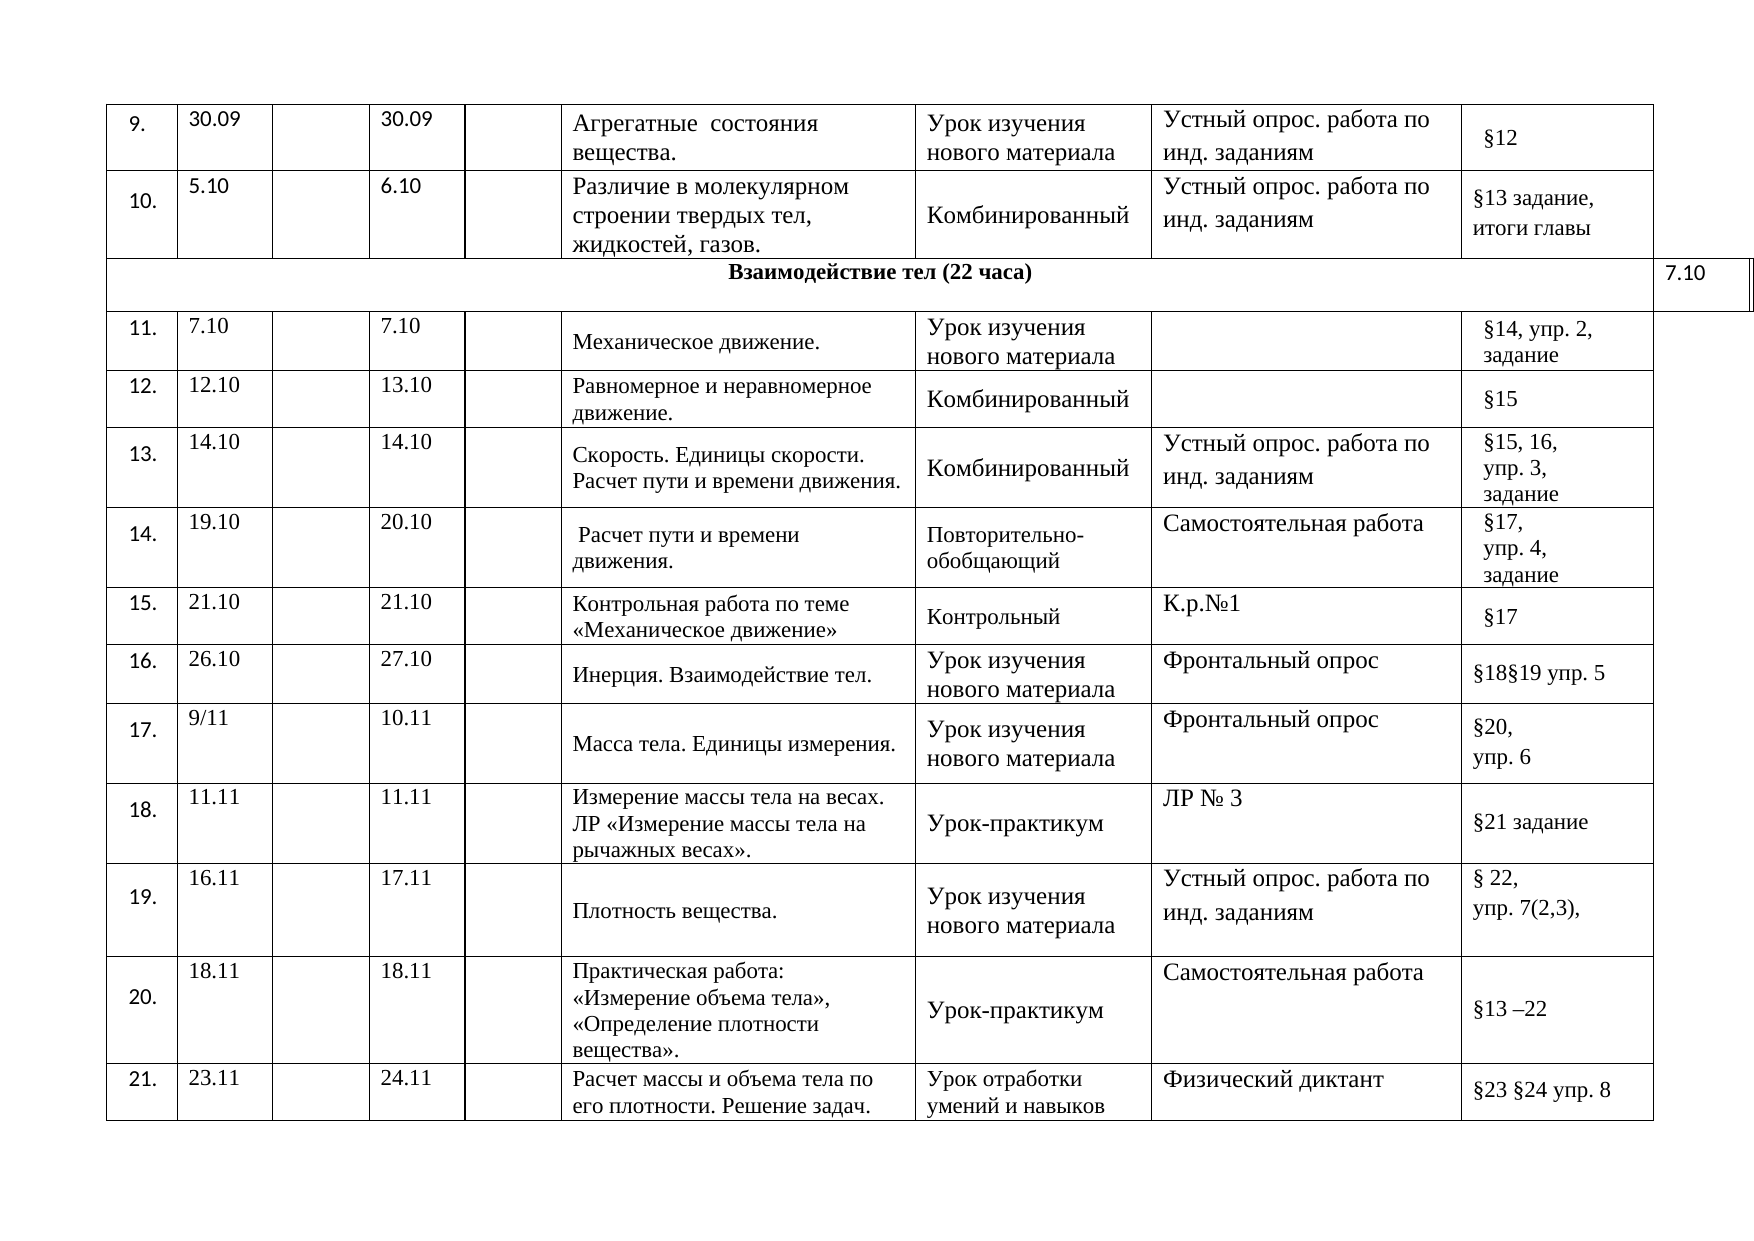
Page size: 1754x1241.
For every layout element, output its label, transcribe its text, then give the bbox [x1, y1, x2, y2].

table_cell Устный опрос. работа по инд. заданиям [1152, 864, 1461, 956]
table_cell [466, 171, 561, 257]
table_cell [273, 957, 369, 1063]
table_cell [273, 312, 369, 370]
table_cell Самостоятельная работа [1152, 508, 1461, 587]
table_cell 18.11 [370, 957, 464, 1063]
table_cell 30.09 [178, 105, 272, 170]
table_cell [107, 1064, 177, 1120]
table_cell [1152, 371, 1461, 427]
table_cell [107, 371, 177, 427]
table_cell 21.10 [178, 588, 272, 644]
table_cell Урок изучения нового материала [916, 704, 1151, 782]
table_cell [466, 704, 561, 782]
table_cell § 22, упр. 7(2,3), [1462, 864, 1653, 956]
table_cell [466, 371, 561, 427]
table_cell Масса тела. Единицы измерения. [562, 704, 915, 782]
table_cell ЛР № 3 [1152, 784, 1461, 862]
table_cell Урок изучения нового материала [916, 105, 1151, 170]
table_cell [273, 171, 369, 257]
table_cell [273, 864, 369, 956]
table_cell 11.11 [370, 784, 464, 862]
table_cell 14.10 [178, 428, 272, 507]
table_cell 30.09 [370, 105, 464, 170]
table_cell [107, 508, 177, 587]
table_cell 16.11 [178, 864, 272, 956]
table_cell Устный опрос. работа по инд. заданиям [1152, 171, 1461, 257]
table_cell Контрольная работа по теме «Механическое движение» [562, 588, 915, 644]
table_cell [107, 171, 177, 257]
table_cell §13 задание, итоги главы [1462, 171, 1653, 257]
table_cell Повторительно-обобщающий [916, 508, 1151, 587]
table_cell 14.10 [370, 428, 464, 507]
table_cell Урок изучения нового материала [916, 312, 1151, 370]
table_cell [273, 1064, 369, 1120]
table_cell 10.11 [370, 704, 464, 782]
table_cell [107, 645, 177, 703]
table_cell 13.10 [370, 371, 464, 427]
table_cell [107, 864, 177, 956]
table_cell Урок-практикум [916, 957, 1151, 1063]
table_cell 17.11 [370, 864, 464, 956]
table_cell §13 –22 [1462, 957, 1653, 1063]
table_cell §17, упр. 4, задание [1462, 508, 1653, 587]
table_cell [273, 105, 369, 170]
table_cell Инерция. Взаимодействие тел. [562, 645, 915, 703]
table_cell [273, 428, 369, 507]
table_cell [107, 105, 177, 170]
table_cell Урок изучения нового материала [916, 864, 1151, 956]
table_cell Расчет массы и объема тела по его плотности. Решение задач. [562, 1064, 915, 1120]
table_cell 24.11 [370, 1064, 464, 1120]
table_cell [1152, 312, 1461, 370]
table_cell [107, 428, 177, 507]
table_cell 7.10 [370, 312, 464, 370]
table_cell §15, 16, упр. 3, задание [1462, 428, 1653, 507]
table_cell 6.10 [370, 171, 464, 257]
table_cell [273, 371, 369, 427]
table_cell Механическое движение. [562, 312, 915, 370]
table_cell 7.10 [1654, 259, 1749, 311]
table_cell 23.11 [178, 1064, 272, 1120]
table_cell [466, 105, 561, 170]
table_cell [273, 508, 369, 587]
table_cell Урок изучения нового материала [916, 645, 1151, 703]
table_cell [107, 312, 177, 370]
table_cell Физический диктант [1152, 1064, 1461, 1120]
table_cell Устный опрос. работа по инд. заданиям [1152, 428, 1461, 507]
table_cell §14, упр. 2, задание [1462, 312, 1653, 370]
table_cell 18.11 [178, 957, 272, 1063]
table_cell [107, 957, 177, 1063]
table_cell Взаимодействие тел (22 часа) [107, 259, 1653, 311]
table_cell [107, 784, 177, 862]
table_cell Расчет пути и времени движения. [562, 508, 915, 587]
table_cell 19.10 [178, 508, 272, 587]
table_cell Измерение массы тела на весах. ЛР «Измерение массы тела на рычажных весах». [562, 784, 915, 862]
table_cell [107, 704, 177, 782]
table_cell §18§19 упр. 5 [1462, 645, 1653, 703]
table_cell §12 [1462, 105, 1653, 170]
table_cell [466, 864, 561, 956]
table_cell [107, 588, 177, 644]
table_cell [273, 704, 369, 782]
table_cell 21.10 [370, 588, 464, 644]
table_cell [466, 508, 561, 587]
table_cell 11.11 [178, 784, 272, 862]
table_cell Фронтальный опрос [1152, 645, 1461, 703]
table_cell Различие в молекулярном строении твердых тел, жидкостей, газов. [562, 171, 915, 257]
table_cell Урок отработки умений и навыков [916, 1064, 1151, 1120]
table_cell [273, 645, 369, 703]
table_cell Агрегатные состояния вещества. [562, 105, 915, 170]
table_cell Практическая работа: «Измерение объема тела», «Определение плотности вещества». [562, 957, 915, 1063]
table_cell [466, 957, 561, 1063]
table_cell Скорость. Единицы скорости. Расчет пути и времени движения. [562, 428, 915, 507]
table_cell §23 §24 упр. 8 [1462, 1064, 1653, 1120]
table_cell [466, 784, 561, 862]
table_cell §20, упр. 6 [1462, 704, 1653, 782]
table_cell 5.10 [178, 171, 272, 257]
table_cell §21 задание [1462, 784, 1653, 862]
table_cell §15 [1462, 371, 1653, 427]
table_cell [466, 1064, 561, 1120]
table_cell Урок-практикум [916, 784, 1151, 862]
table_cell [466, 588, 561, 644]
table_cell 9/11 [178, 704, 272, 782]
table_cell 20.10 [370, 508, 464, 587]
table_cell К.р.№1 [1152, 588, 1461, 644]
table_cell 27.10 [370, 645, 464, 703]
table_cell Самостоятельная работа [1152, 957, 1461, 1063]
table_cell [273, 588, 369, 644]
table_cell 7.10 [178, 312, 272, 370]
table_cell Устный опрос. работа по инд. заданиям [1152, 105, 1461, 170]
table_cell [466, 645, 561, 703]
table_cell Контрольный [916, 588, 1151, 644]
table_cell §17 [1462, 588, 1653, 644]
table_cell [273, 784, 369, 862]
table_cell [466, 312, 561, 370]
table_cell Плотность вещества. [562, 864, 915, 956]
table_cell [466, 428, 561, 507]
table_cell 26.10 [178, 645, 272, 703]
table_cell Комбинированный [916, 171, 1151, 257]
table_cell Равномерное и неравномерное движение. [562, 371, 915, 427]
table_cell 12.10 [178, 371, 272, 427]
table_cell Комбинированный [916, 371, 1151, 427]
table_cell Фронтальный опрос [1152, 704, 1461, 782]
table_cell Комбинированный [916, 428, 1151, 507]
